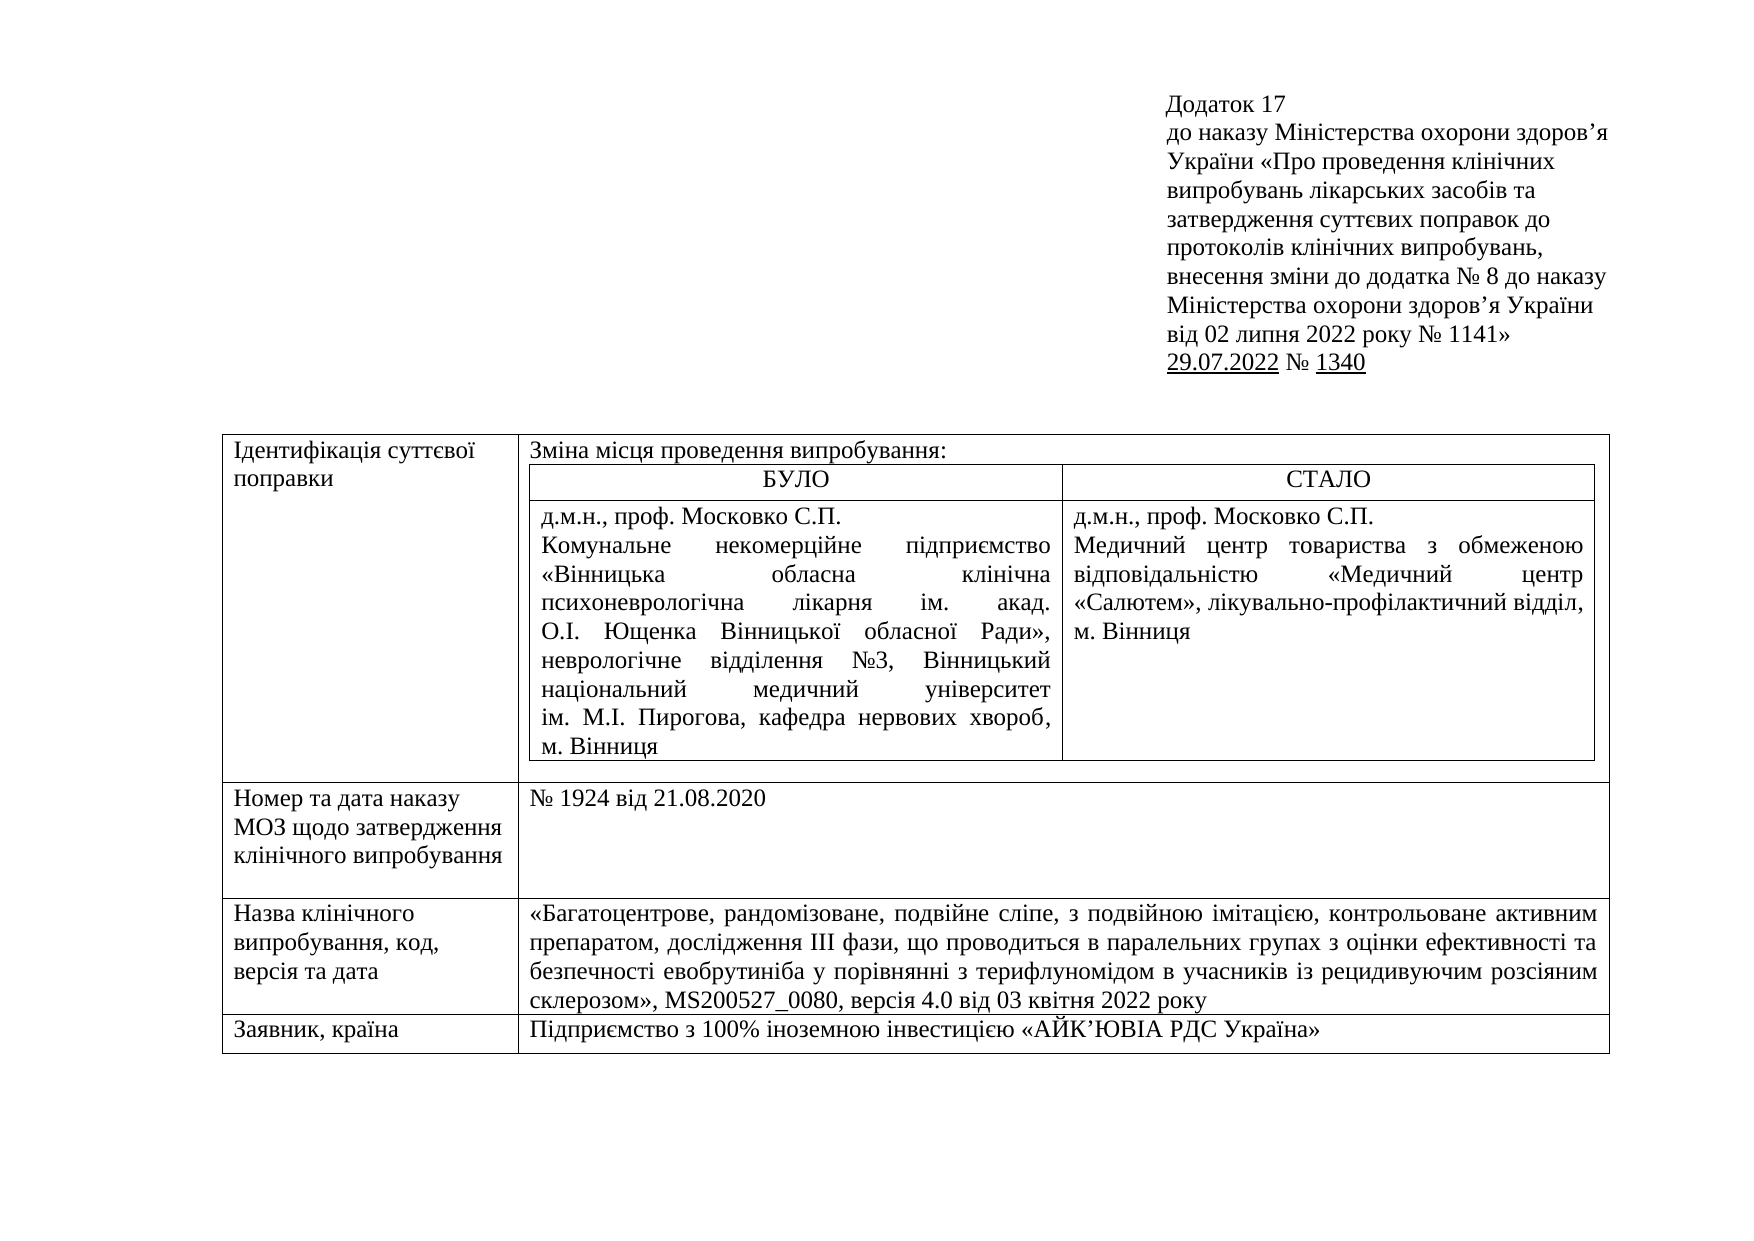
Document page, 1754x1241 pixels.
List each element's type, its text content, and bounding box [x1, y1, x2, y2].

table_header Зміна місця проведення випробування: [519, 435, 1609, 782]
table_header Ідентифікація суттєвої поправки [223, 435, 518, 782]
table_cell Назва клінічного випробування, код, версія та дата [223, 899, 518, 1013]
text 29.07.2022 № 1340 [1167, 347, 1624, 376]
table_cell № 1924 від 21.08.2020 [519, 783, 1609, 897]
table_cell Номер та дата наказу МОЗ щодо затвердження клінічного випробування [223, 783, 518, 897]
text до наказу Міністерства охорони здоров’я України «Про проведення клінічних випробувань лікарських засобів та затвердження суттєвих поправок до протоколів клінічних випробувань, внесення зміни до додатка № 8 до наказу Міністерства охорони здоров’я України від 02 липня 2022 року № 1141» [1167, 117, 1624, 347]
table_cell Підприємство з 100% іноземною інвестицією «АЙК’ЮВІА РДС Україна» [519, 1015, 1609, 1053]
table_cell Заявник, країна [223, 1015, 518, 1053]
text Додаток 17 [222, 89, 1624, 117]
table_cell «Багатоцентрове, рандомізоване, подвійне сліпе, з подвійною імітацією, контрольоване активним препаратом, дослідження ІІІ фази, що проводиться в паралельних групах з оцінки ефективності та безпечності евобрутиніба у порівнянні з терифлуномідом в учасників із рецидивуючим розсіяним склерозом», MS200527_0080, версія 4.0 від 03 квітня 2022 року [519, 899, 1609, 1013]
